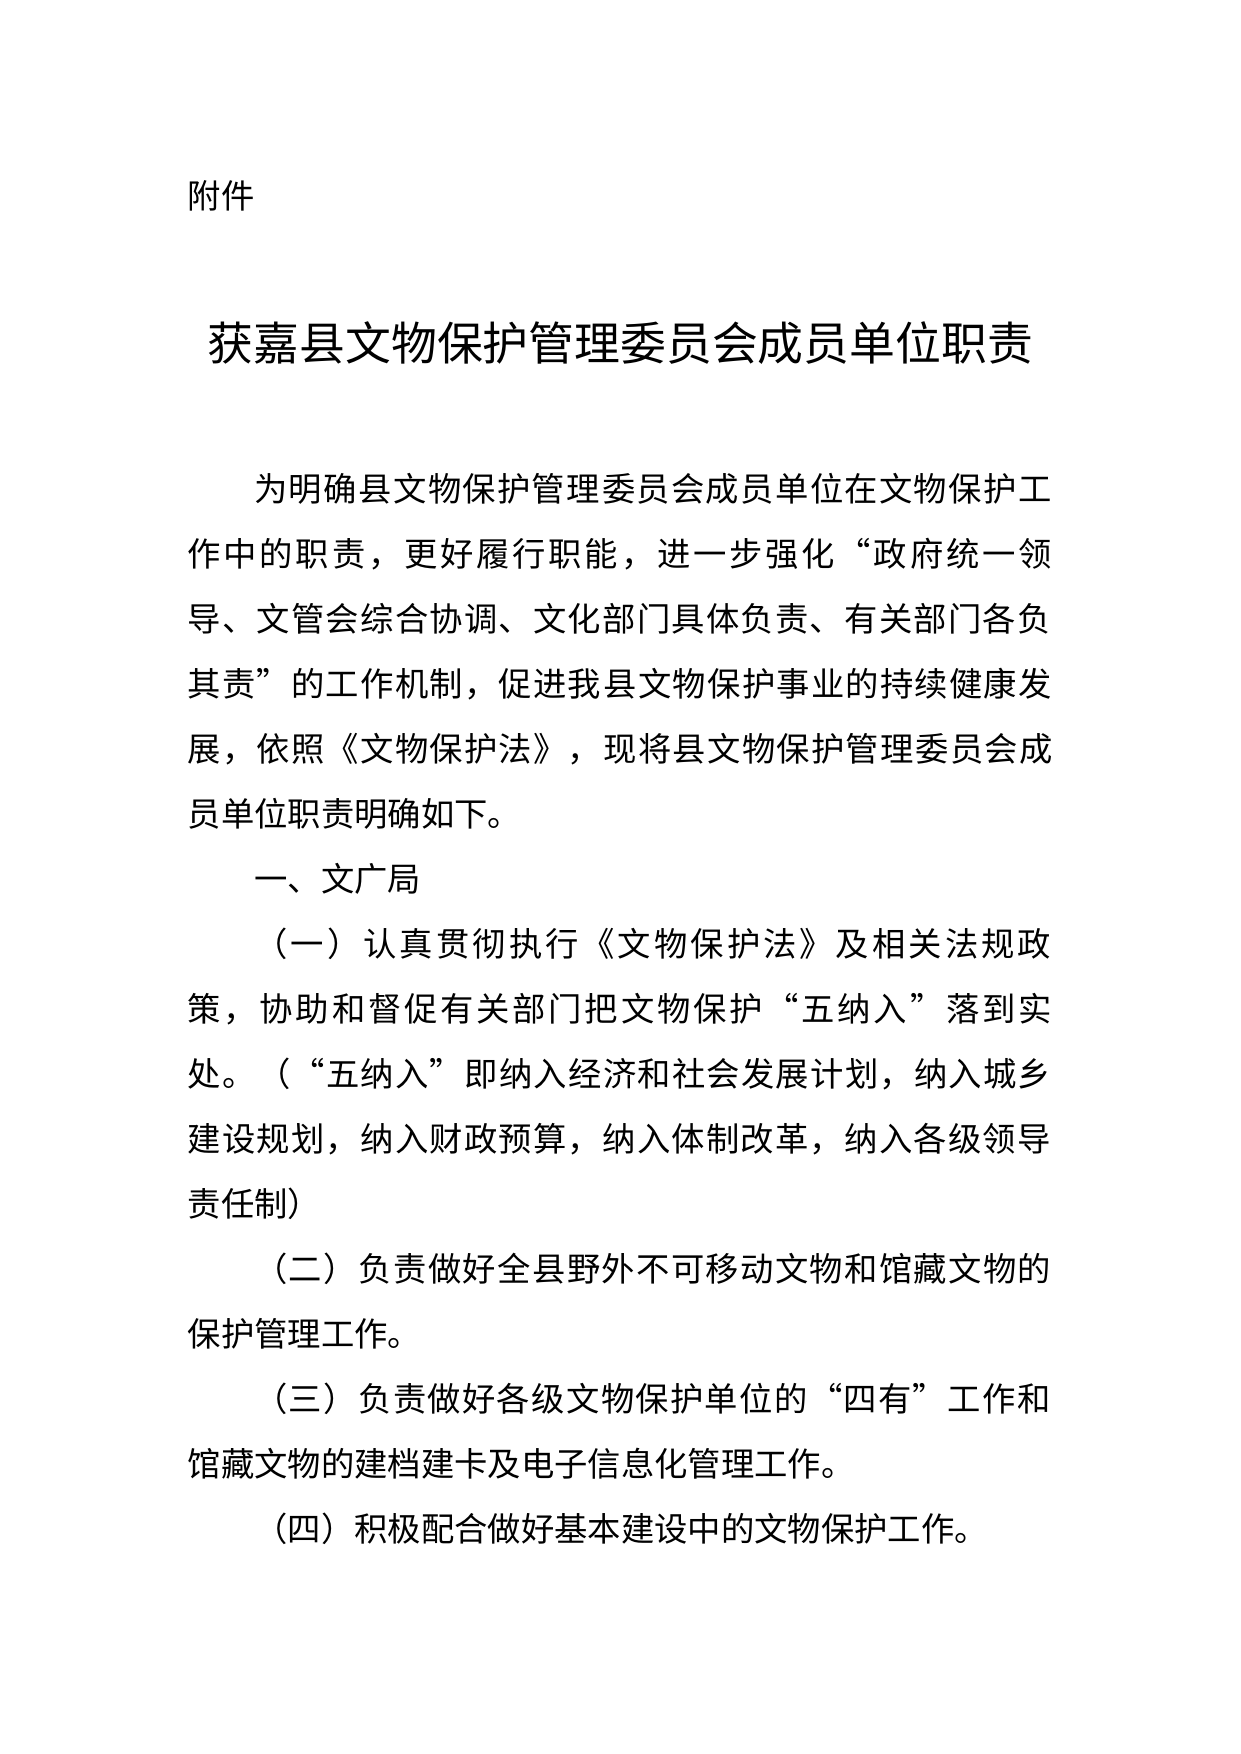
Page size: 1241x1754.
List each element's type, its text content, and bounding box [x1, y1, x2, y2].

text （一）认真贯彻执行《文物保护法》及相关法规政策，协助和督促有关部门把文物保护“五纳入”落到实处。（“五纳入”即纳入经济和社会发展计划，纳入城乡建设规划，纳入财政预算，纳入体制改革，纳入各级领导责任制） [187, 909, 1053, 1234]
text （四）积极配合做好基本建设中的文物保护工作。 [187, 1494, 1053, 1559]
text 获嘉县文物保护管理委员会成员单位职责 [187, 292, 1053, 389]
text 一、文广局 [187, 844, 1053, 909]
text （三）负责做好各级文物保护单位的“四有”工作和馆藏文物的建档建卡及电子信息化管理工作。 [187, 1364, 1053, 1494]
text 为明确县文物保护管理委员会成员单位在文物保护工作中的职责，更好履行职能，进一步强化“政府统一领导、文管会综合协调、文化部门具体负责、有关部门各负其责”的工作机制，促进我县文物保护事业的持续健康发展，依照《文物保护法》，现将县文物保护管理委员会成员单位职责明确如下。 [187, 454, 1053, 844]
text （二）负责做好全县野外不可移动文物和馆藏文物的保护管理工作。 [187, 1234, 1053, 1364]
text 附件 [187, 162, 1053, 227]
